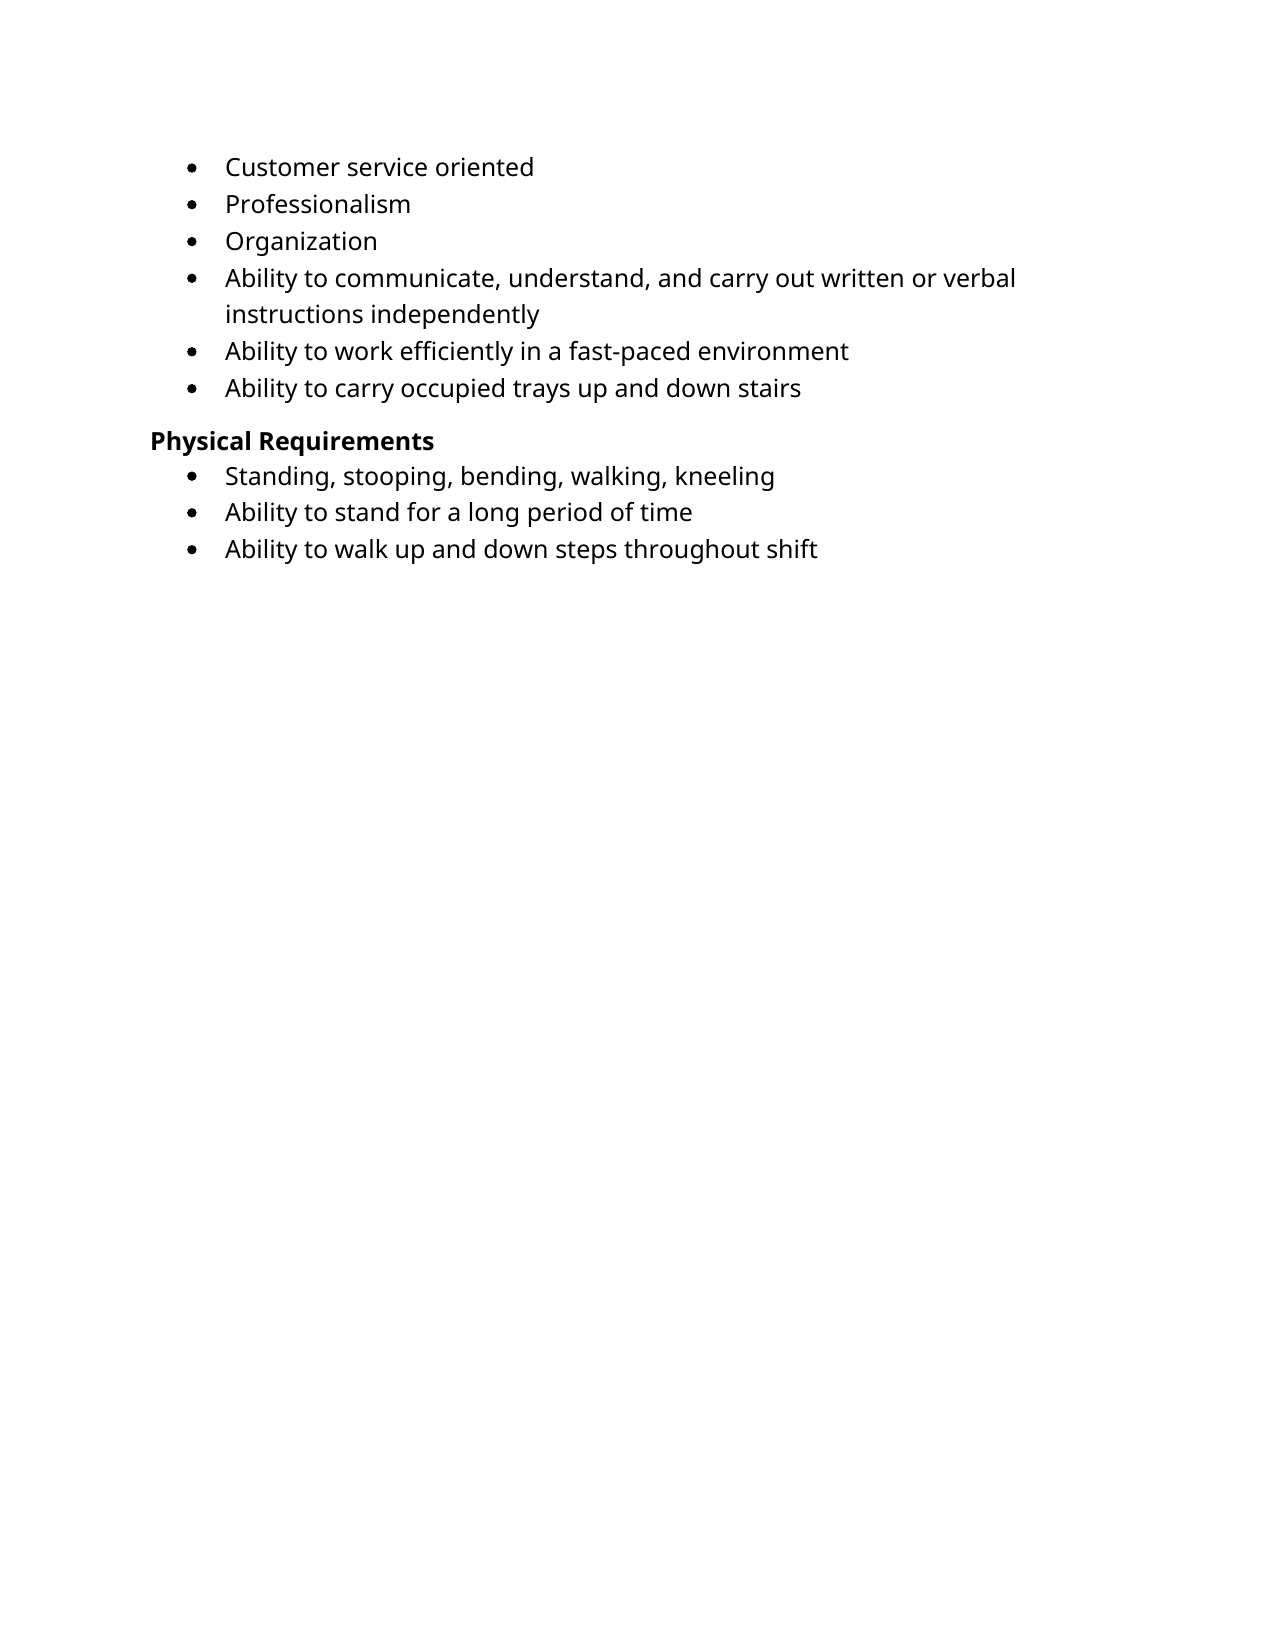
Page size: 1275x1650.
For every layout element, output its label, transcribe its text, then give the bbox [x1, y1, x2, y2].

list Ability to communicate, understand, and carry out written or verbal instructions independently [187, 260, 1125, 331]
list Ability to carry occupied trays up and down stairs [187, 371, 1125, 405]
list Customer service oriented [187, 150, 1125, 184]
list Organization [187, 223, 1125, 258]
list Standing, stooping, bending, walking, kneeling [187, 458, 1125, 492]
list Ability to stand for a long period of time [187, 495, 1125, 529]
list Professionalism [187, 187, 1125, 221]
text Physical Requirements [150, 424, 1125, 458]
list Ability to work efficiently in a fast-paced environment [187, 334, 1125, 368]
list Ability to walk up and down steps throughout shift [187, 532, 1125, 566]
